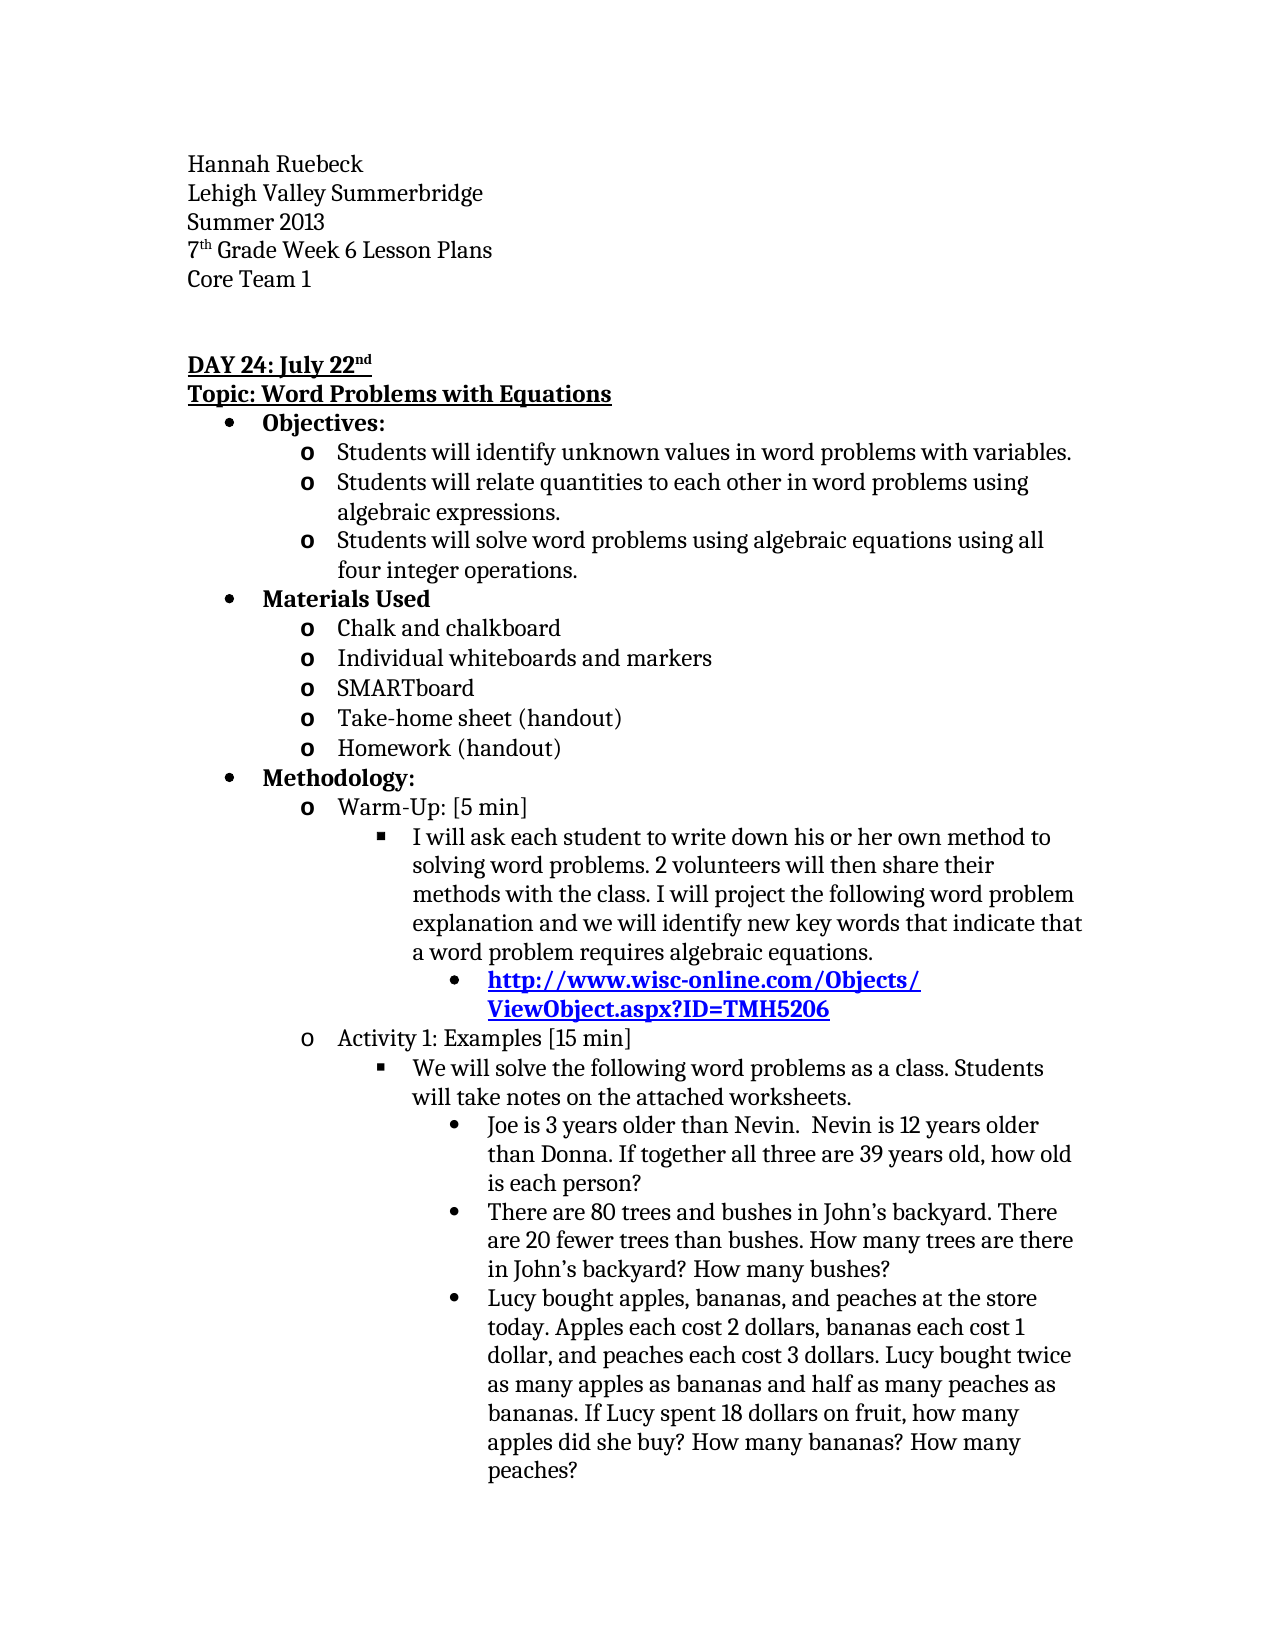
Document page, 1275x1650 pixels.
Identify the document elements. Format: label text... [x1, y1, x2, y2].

list SMARTboard [300, 674, 1087, 704]
text Summer 2013 [187, 207, 1087, 236]
list Take-home sheet (handout) [300, 704, 1087, 734]
list Students will solve word problems using algebraic equations using all four integer operations. [300, 526, 1087, 585]
list Chalk and chalkboard [300, 614, 1087, 644]
list Students will relate quantities to each other in word problems using algebraic expressions. [300, 467, 1087, 526]
text Topic: Word Problems with Equations [187, 380, 1087, 409]
text 7th Grade Week 6 Lesson Plans [187, 236, 1087, 265]
list Objectives: [225, 409, 1087, 437]
text Core Team 1 [187, 265, 1087, 294]
list Warm-Up: [5 min] [300, 792, 1087, 822]
list Joe is 3 years older than Nevin. Nevin is 12 years older than Donna. If together all three are 39 years old, how old is each person? [450, 1111, 1087, 1197]
list I will ask each student to write down his or her own method to solving word problems. 2 volunteers will then share their methods with the class. I will project the following word problem explanation and we will identify new key words that indicate that a word problem requires algebraic equations. [375, 822, 1087, 966]
text DAY 24: July 22nd [187, 351, 1087, 380]
list Activity 1: Examples [15 min] [300, 1024, 1087, 1054]
list Homework (handout) [300, 734, 1087, 764]
text Hannah Ruebeck [187, 150, 1087, 179]
list Students will identify unknown values in word problems with variables. [300, 437, 1087, 467]
list We will solve the following word problems as a class. Students will take notes on the attached worksheets. [375, 1054, 1087, 1111]
list Lucy bought apples, bananas, and peaches at the store today. Apples each cost 2 dollars, bananas each cost 1 dollar, and peaches each cost 3 dollars. Lucy bought twice as many apples as bananas and half as many peaches as bananas. If Lucy spent 18 dollars on fruit, how many apples did she buy? How many bananas? How many peaches? [450, 1284, 1087, 1485]
list Materials Used [225, 585, 1087, 614]
list Methodology: [225, 764, 1087, 792]
list http://www.wisc-online.com/Objects/ViewObject.aspx?ID=TMH5206 [450, 966, 1087, 1024]
text Lehigh Valley Summerbridge [187, 179, 1087, 207]
list Individual whiteboards and markers [300, 644, 1087, 674]
list There are 80 trees and bushes in John’s backyard. There are 20 fewer trees than bushes. How many trees are there in John’s backyard? How many bushes? [450, 1197, 1087, 1284]
